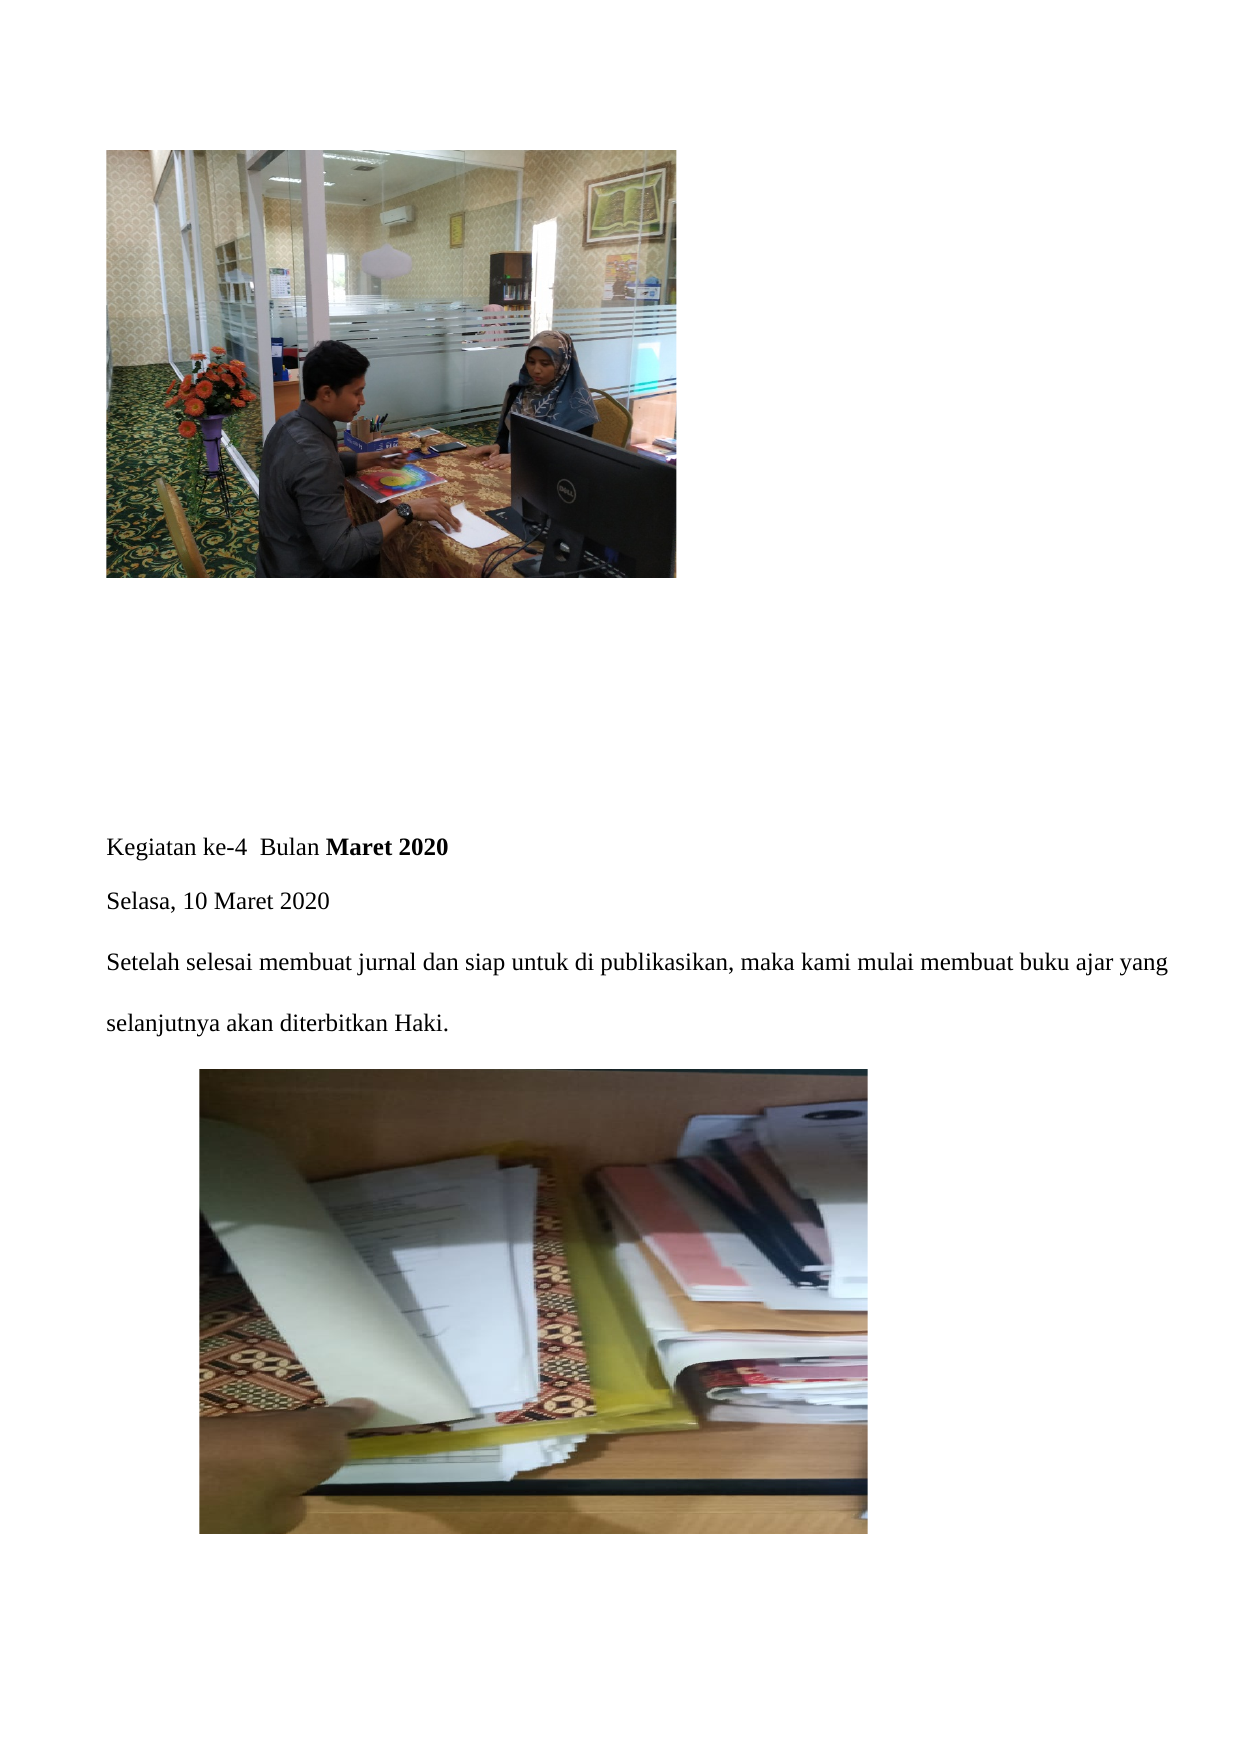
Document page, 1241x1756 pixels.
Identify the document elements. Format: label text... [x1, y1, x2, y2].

picture [106, 150, 677, 578]
text Kegiatan ke-4 Bulan Maret 2020 [106, 832, 1240, 860]
text Setelah selesai membuat jurnal dan siap untuk di publikasikan, maka kami mulai membuat buku ajar yang selanjutnya akan diterbitkan Haki. [106, 921, 1233, 1043]
picture [199, 1069, 868, 1534]
text Selasa, 10 Maret 2020 [106, 860, 1233, 921]
